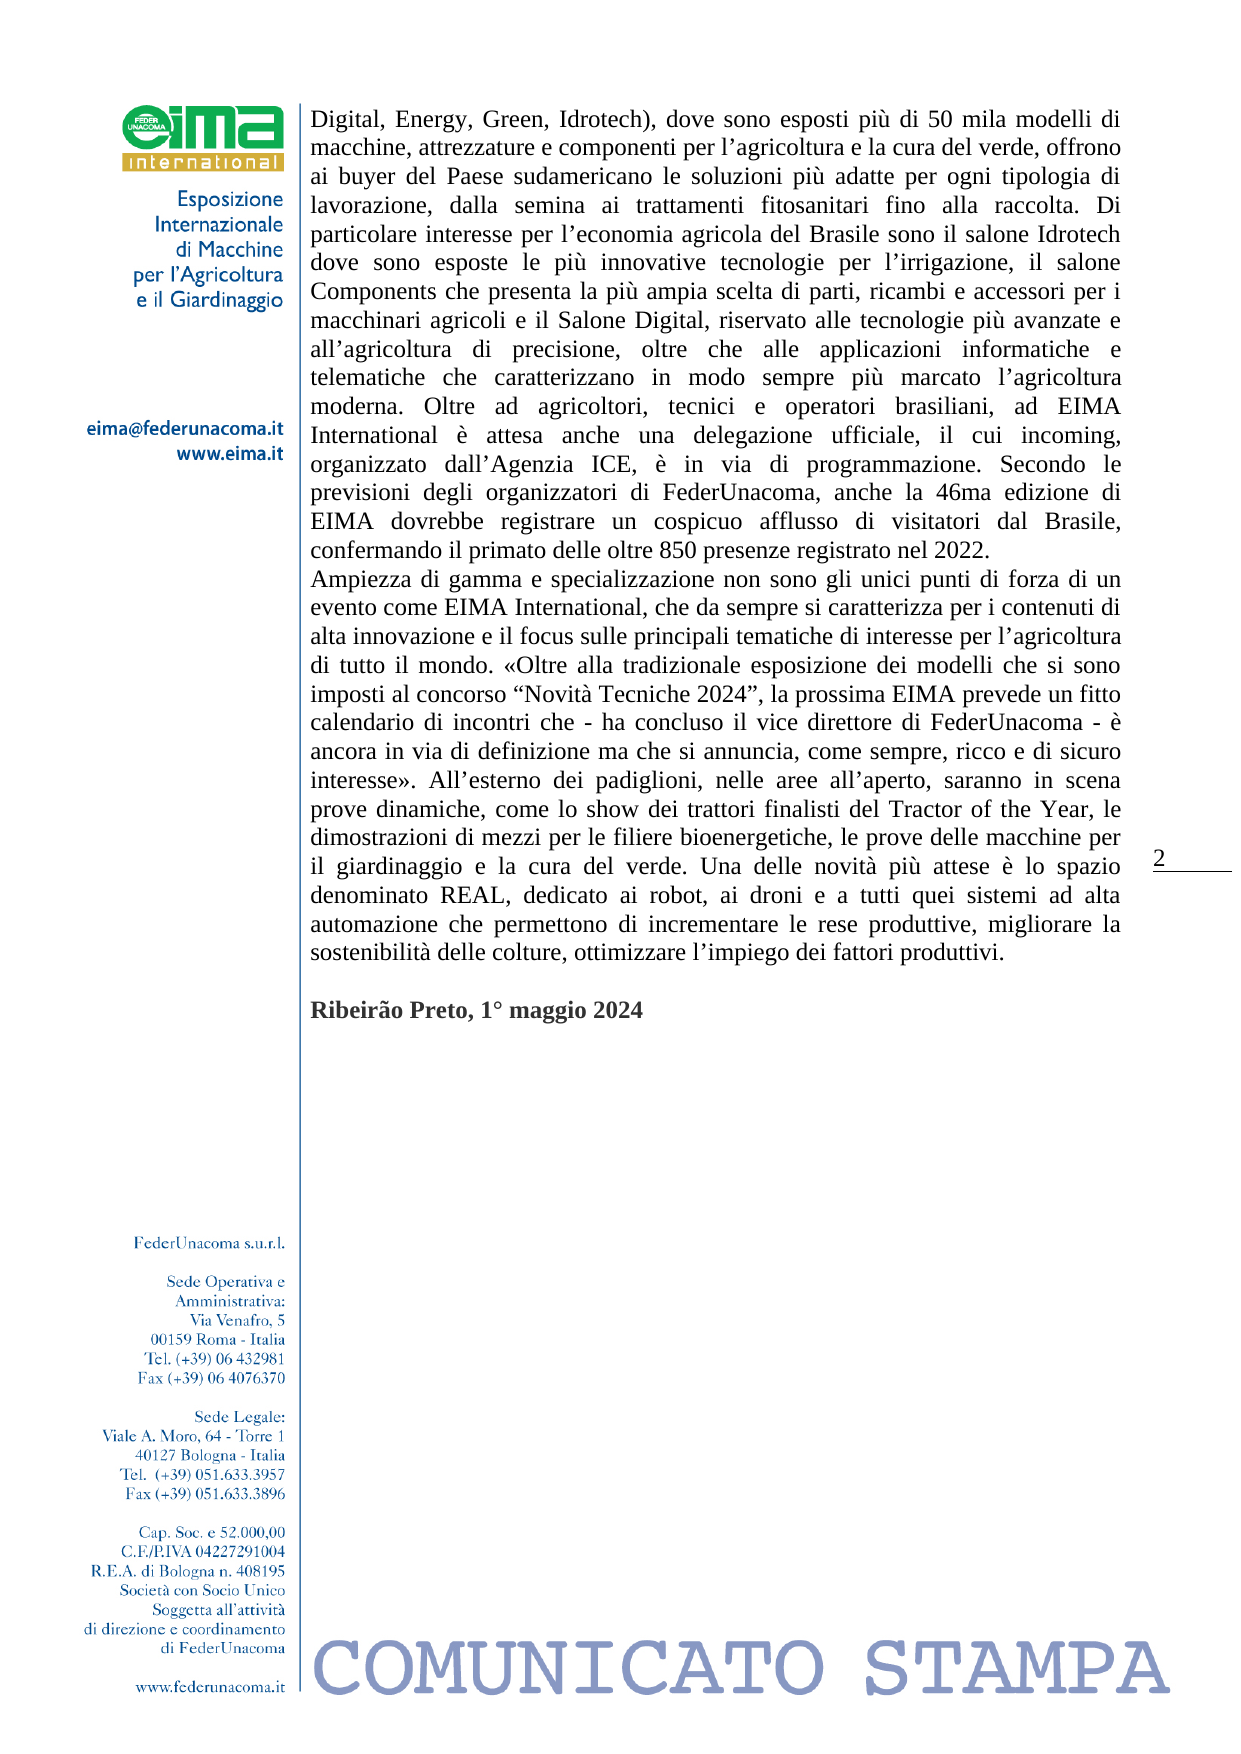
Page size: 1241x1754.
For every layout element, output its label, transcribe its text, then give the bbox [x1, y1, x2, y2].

text Ribeirão Preto, 1° maggio 2024 [310, 995, 1122, 1024]
text Ampiezza di gamma e specializzazione non sono gli unici punti di forza di un evento come EIMA International, che da sempre si caratterizza per i contenuti di alta innovazione e il focus sulle principali tematiche di interesse per l’agricoltura di tutto il mondo. «Oltre alla tradizionale esposizione dei modelli che si sono imposti al concorso “Novità Tecniche 2024”, la prossima EIMA prevede un fitto calendario di incontri che - ha concluso il vice direttore di FederUnacoma - è ancora in via di definizione ma che si annuncia, come sempre, ricco e di sicuro interesse». All’esterno dei padiglioni, nelle aree all’aperto, saranno in scena prove dinamiche, come lo show dei trattori finalisti del Tractor of the Year, le dimostrazioni di mezzi per le filiere bioenergetiche, le prove delle macchine per il giardinaggio e la cura del verde. Una delle novità più attese è lo spazio denominato REAL, dedicato ai robot, ai droni e a tutti quei sistemi ad alta automazione che permettono di incrementare le rese produttive, migliorare la sostenibilità delle colture, ottimizzare l’impiego dei fattori produttivi. [310, 564, 1122, 966]
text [310, 104, 1122, 564]
picture [0, 0, 1240, 1754]
